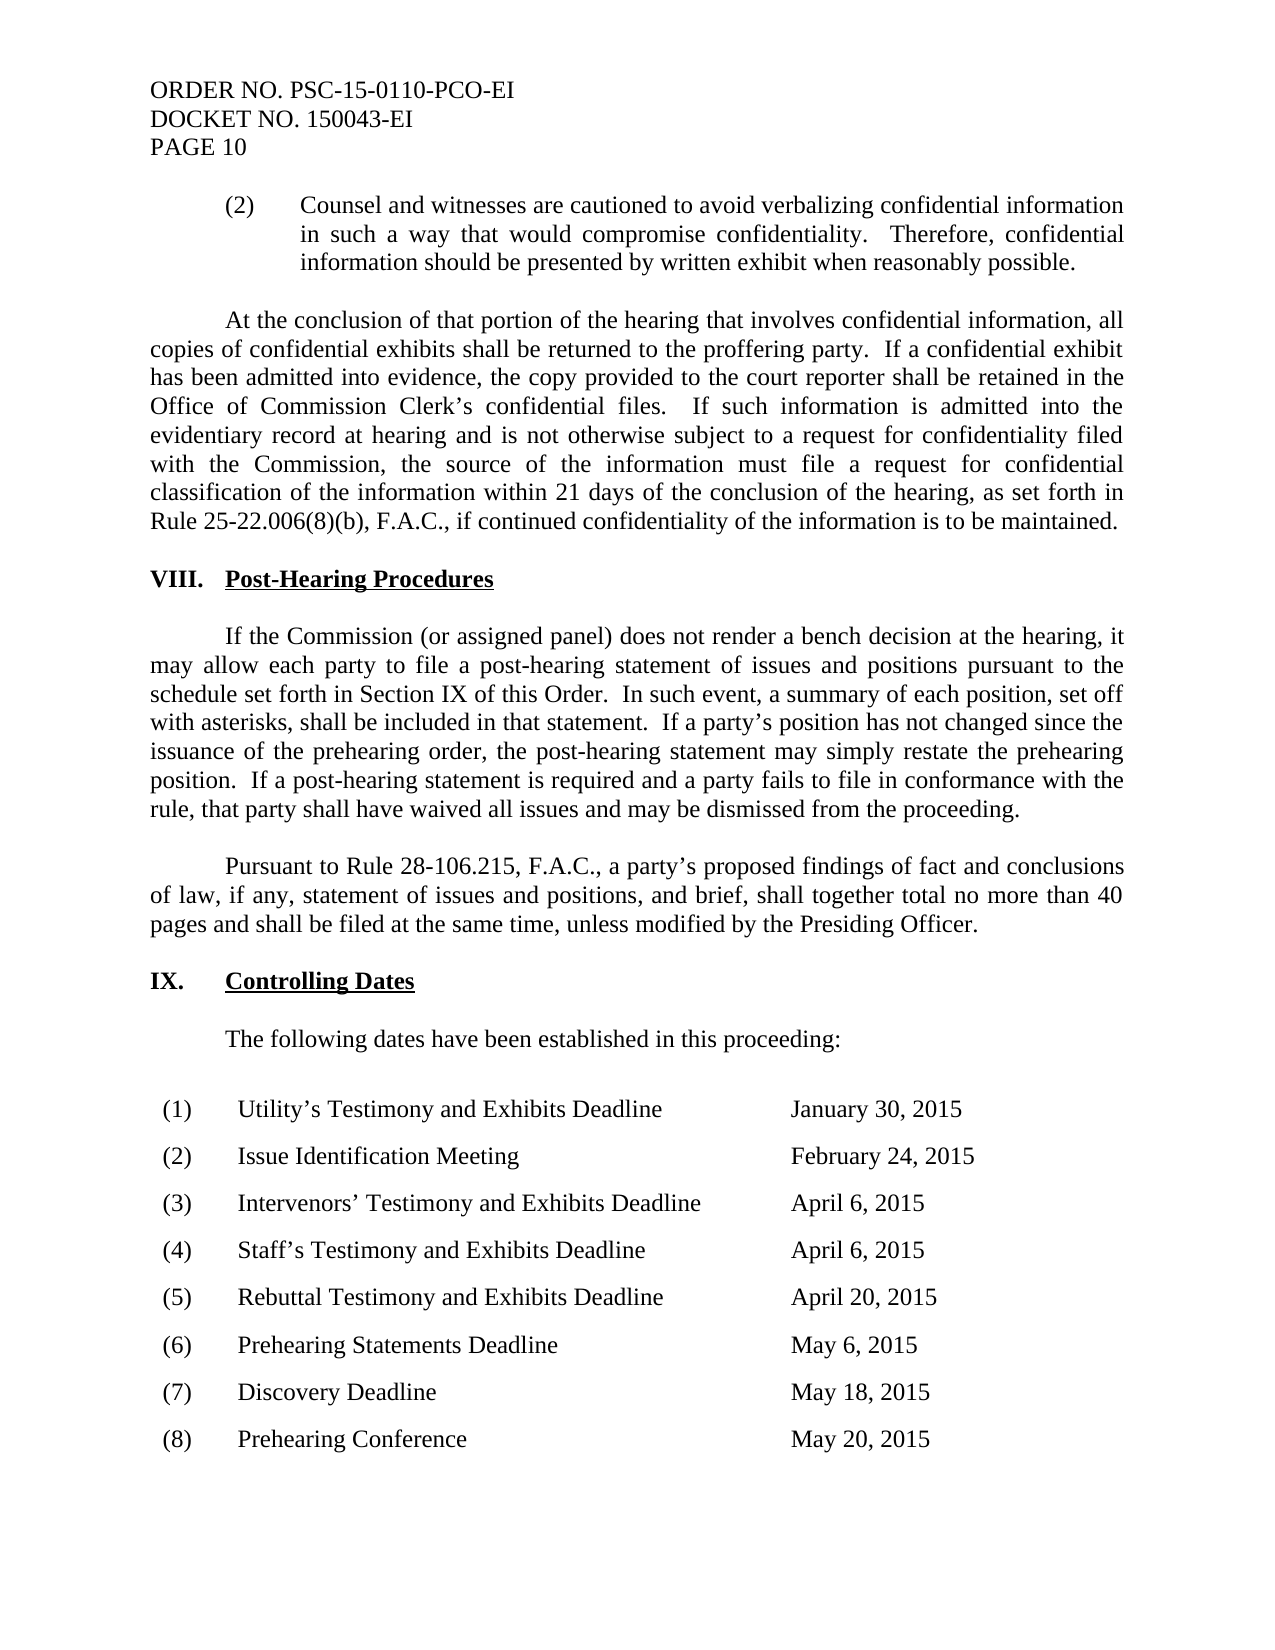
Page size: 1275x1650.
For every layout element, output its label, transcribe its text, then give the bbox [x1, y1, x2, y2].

list If the Commission (or assigned panel) does not render a bench decision at the hearing, it may allow each party to file a post-hearing statement of issues and positions pursuant to the schedule set forth in Section IX of this Order. In such event, a summary of each position, set off with asterisks, shall be included in that statement. If a party’s position has not changed since the issuance of the prehearing order, the post-hearing statement may simply restate the prehearing position. If a post-hearing statement is required and a party fails to file in conformance with the rule, that party shall have waived all issues and may be dismissed from the proceeding. [150, 621, 1125, 822]
table_cell Intervenors’ Testimony and Exhibits Deadline [225, 1176, 778, 1223]
table_header (1) [150, 1081, 225, 1128]
table_cell February 24, 2015 [778, 1129, 1134, 1176]
table_cell (6) [150, 1317, 225, 1364]
table_cell April 20, 2015 [778, 1270, 1134, 1317]
table_cell (5) [150, 1270, 225, 1317]
table_cell May 6, 2015 [778, 1317, 1134, 1364]
table_cell April 6, 2015 [778, 1223, 1134, 1270]
list At the conclusion of that portion of the hearing that involves confidential information, all copies of confidential exhibits shall be returned to the proffering party. If a confidential exhibit has been admitted into evidence, the copy provided to the court reporter shall be retained in the Office of Commission Clerk’s confidential files. If such information is admitted into the evidentiary record at hearing and is not otherwise subject to a request for confidentiality filed with the Commission, the source of the information must file a request for confidential classification of the information within 21 days of the conclusion of the hearing, as set forth in Rule 25-22.006(8)(b), F.A.C., if continued confidentiality of the information is to be maintained. [150, 305, 1125, 535]
table_cell April 6, 2015 [778, 1176, 1134, 1223]
table_cell May 18, 2015 [778, 1364, 1134, 1412]
table_cell May 20, 2015 [778, 1412, 1134, 1459]
table_cell Issue Identification Meeting [225, 1129, 778, 1176]
list VIII. Post-Hearing Procedures [150, 564, 1125, 592]
list IX. Controlling Dates [150, 966, 1125, 995]
table_cell (8) [150, 1412, 225, 1459]
table_cell Staff’s Testimony and Exhibits Deadline [225, 1223, 778, 1270]
table_cell (2) [150, 1129, 225, 1176]
table_cell Prehearing Statements Deadline [225, 1317, 778, 1364]
table_cell Prehearing Conference [225, 1412, 778, 1459]
table_header January 30, 2015 [778, 1081, 1134, 1128]
list Counsel and witnesses are cautioned to avoid verbalizing confidential information in such a way that would compromise confidentiality. Therefore, confidential information should be presented by written exhibit when reasonably possible. [225, 190, 1125, 276]
table_cell (4) [150, 1223, 225, 1270]
list The following dates have been established in this proceeding: [150, 1024, 1125, 1052]
table_cell Discovery Deadline [225, 1364, 778, 1412]
table_header Utility’s Testimony and Exhibits Deadline [225, 1081, 778, 1128]
table_cell (7) [150, 1364, 225, 1412]
list Pursuant to Rule 28-106.215, F.A.C., a party’s proposed findings of fact and conclusions of law, if any, statement of issues and positions, and brief, shall together total no more than 40 pages and shall be filed at the same time, unless modified by the Presiding Officer. [150, 851, 1125, 937]
table_cell (3) [150, 1176, 225, 1223]
table_cell Rebuttal Testimony and Exhibits Deadline [225, 1270, 778, 1317]
